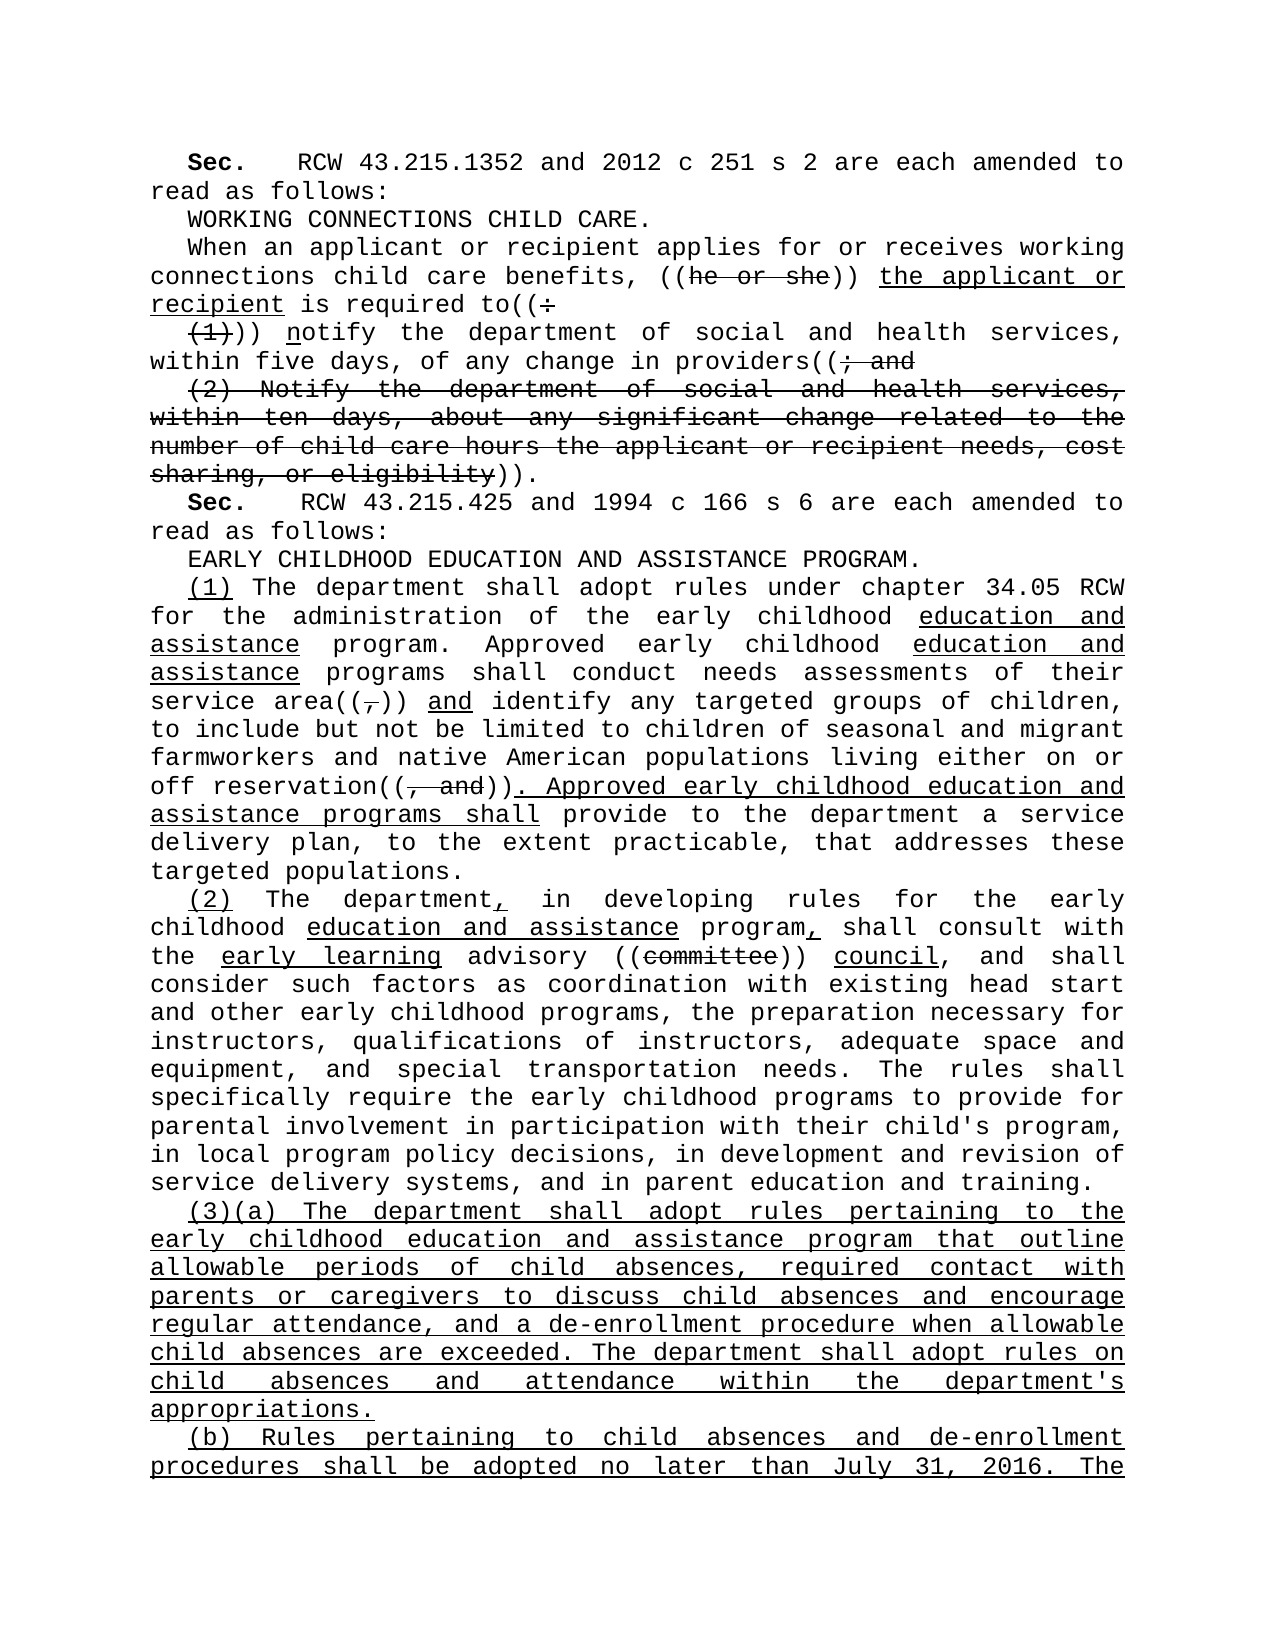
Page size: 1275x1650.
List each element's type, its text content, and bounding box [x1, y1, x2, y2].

text (1))) notify the department of social and health services, within five days, of any change in providers((; and [150, 320, 1125, 377]
text (3)(a) The department shall adopt rules pertaining to the early childhood education and assistance program that outline allowable periods of child absences, required contact with parents or caregivers to discuss child absences and encourage regular attendance, and a de-enrollment procedure when allowable child absences are exceeded. The department shall adopt rules on child absences and attendance within the department's appropriations. [150, 1198, 1125, 1250]
text EARLY CHILDHOOD EDUCATION AND ASSISTANCE PROGRAM. [150, 547, 1125, 575]
text When an applicant or recipient applies for or receives working connections child care benefits, ((he or she)) the applicant or recipient is required to((: [150, 235, 1125, 320]
text (1) The department shall adopt rules under chapter 34.05 RCW for the administration of the early childhood education and assistance program. Approved early childhood education and assistance programs shall conduct needs assessments of their service area((,)) and identify any targeted groups of children, to include but not be limited to children of seasonal and migrant farmworkers and native American populations living either on or off reservation((, and)). Approved early childhood education and assistance programs shall provide to the department a service delivery plan, to the extent practicable, that addresses these targeted populations. [150, 575, 1125, 887]
text (2) Notify the department of social and health services, within ten days, about any significant change related to the number of child care hours the applicant or recipient needs, cost sharing, or eligibility)). [150, 448, 1125, 490]
text Sec. RCW 43.215.425 and 1994 c 166 s 6 are each amended to read as follows: [150, 490, 1125, 547]
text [150, 1425, 1125, 1476]
text Sec. RCW 43.215.1352 and 2012 c 251 s 2 are each amended to read as follows: [150, 150, 1125, 207]
text (2) The department, in developing rules for the early childhood education and assistance program, shall consult with the early learning advisory ((committee)) council, and shall consider such factors as coordination with existing head start and other early childhood programs, the preparation necessary for instructors, qualifications of instructors, adequate space and equipment, and special transportation needs. The rules shall specifically require the early childhood programs to provide for parental involvement in participation with their child's program, in local program policy decisions, in development and revision of service delivery systems, and in parent education and training. [150, 887, 1125, 1198]
text (2) Notify the department of social and health services, within ten days, about any significant change related to the number of child care hours the applicant or recipient needs, cost sharing, or eligibility)). [150, 377, 1125, 418]
text (3)(a) The department shall adopt rules pertaining to the early childhood education and assistance program that outline allowable periods of child absences, required contact with parents or caregivers to discuss child absences and encourage regular attendance, and a de-enrollment procedure when allowable child absences are exceeded. The department shall adopt rules on child absences and attendance within the department's appropriations. [150, 1393, 1125, 1425]
text WORKING CONNECTIONS CHILD CARE. [150, 207, 1125, 235]
text (2) Notify the department of social and health services, within ten days, about any significant change related to the number of child care hours the applicant or recipient needs, cost sharing, or eligibility)). [150, 420, 1125, 447]
